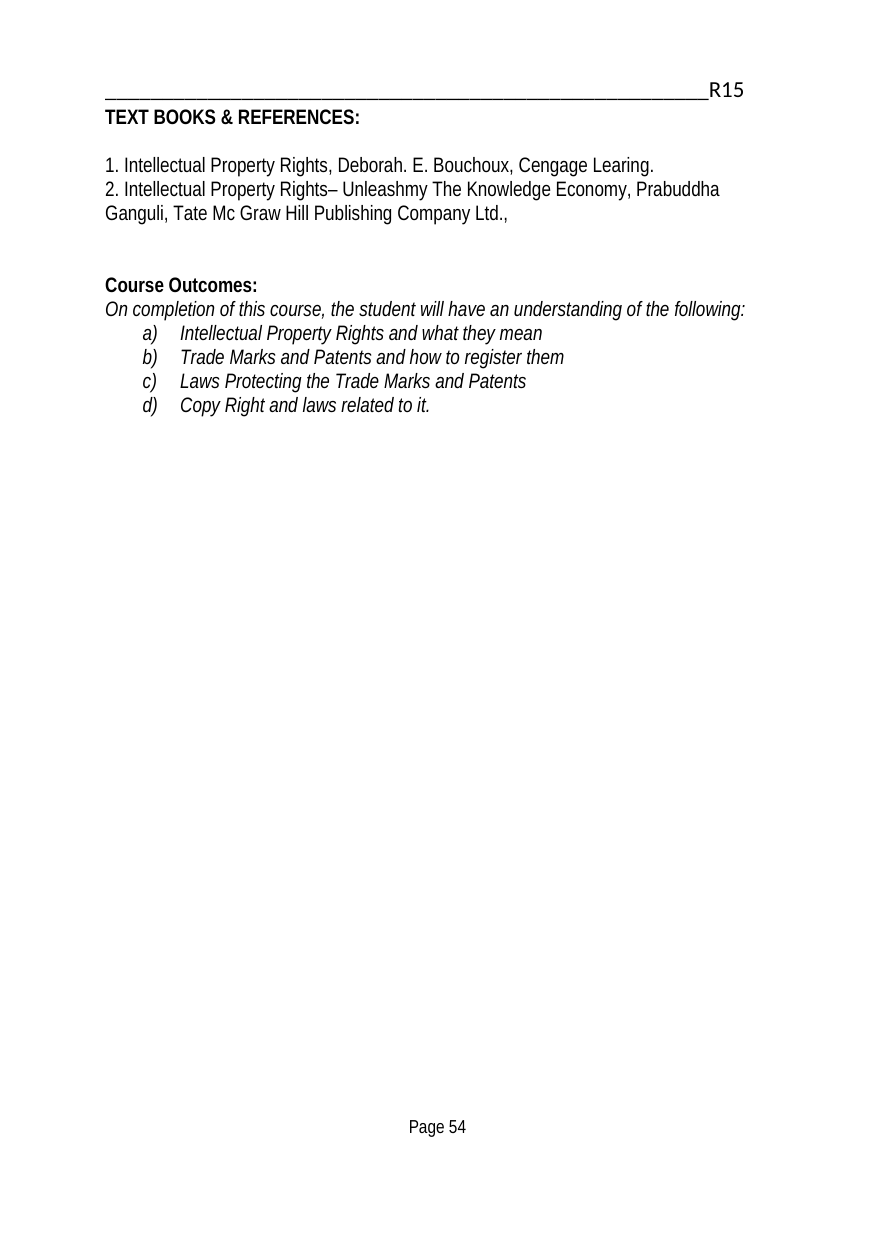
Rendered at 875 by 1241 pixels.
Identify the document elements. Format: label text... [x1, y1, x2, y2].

text On completion of this course, the student will have an understanding of the following: [105, 297, 769, 321]
text 1. Intellectual Property Rights, Deborah. E. Bouchoux, Cengage Learing. [105, 153, 769, 177]
list Intellectual Property Rights and what they mean [142, 321, 769, 345]
list Copy Right and laws related to it. [142, 393, 769, 417]
list Trade Marks and Patents and how to register them [142, 345, 769, 369]
list Laws Protecting the Trade Marks and Patents [142, 369, 769, 393]
text Course Outcomes: [105, 273, 769, 297]
text 2. Intellectual Property Rights– Unleashmy The Knowledge Economy, Prabuddha Ganguli, Tate Mc Graw Hill Publishing Company Ltd., [105, 177, 769, 225]
text TEXT BOOKS & REFERENCES: [105, 105, 769, 129]
